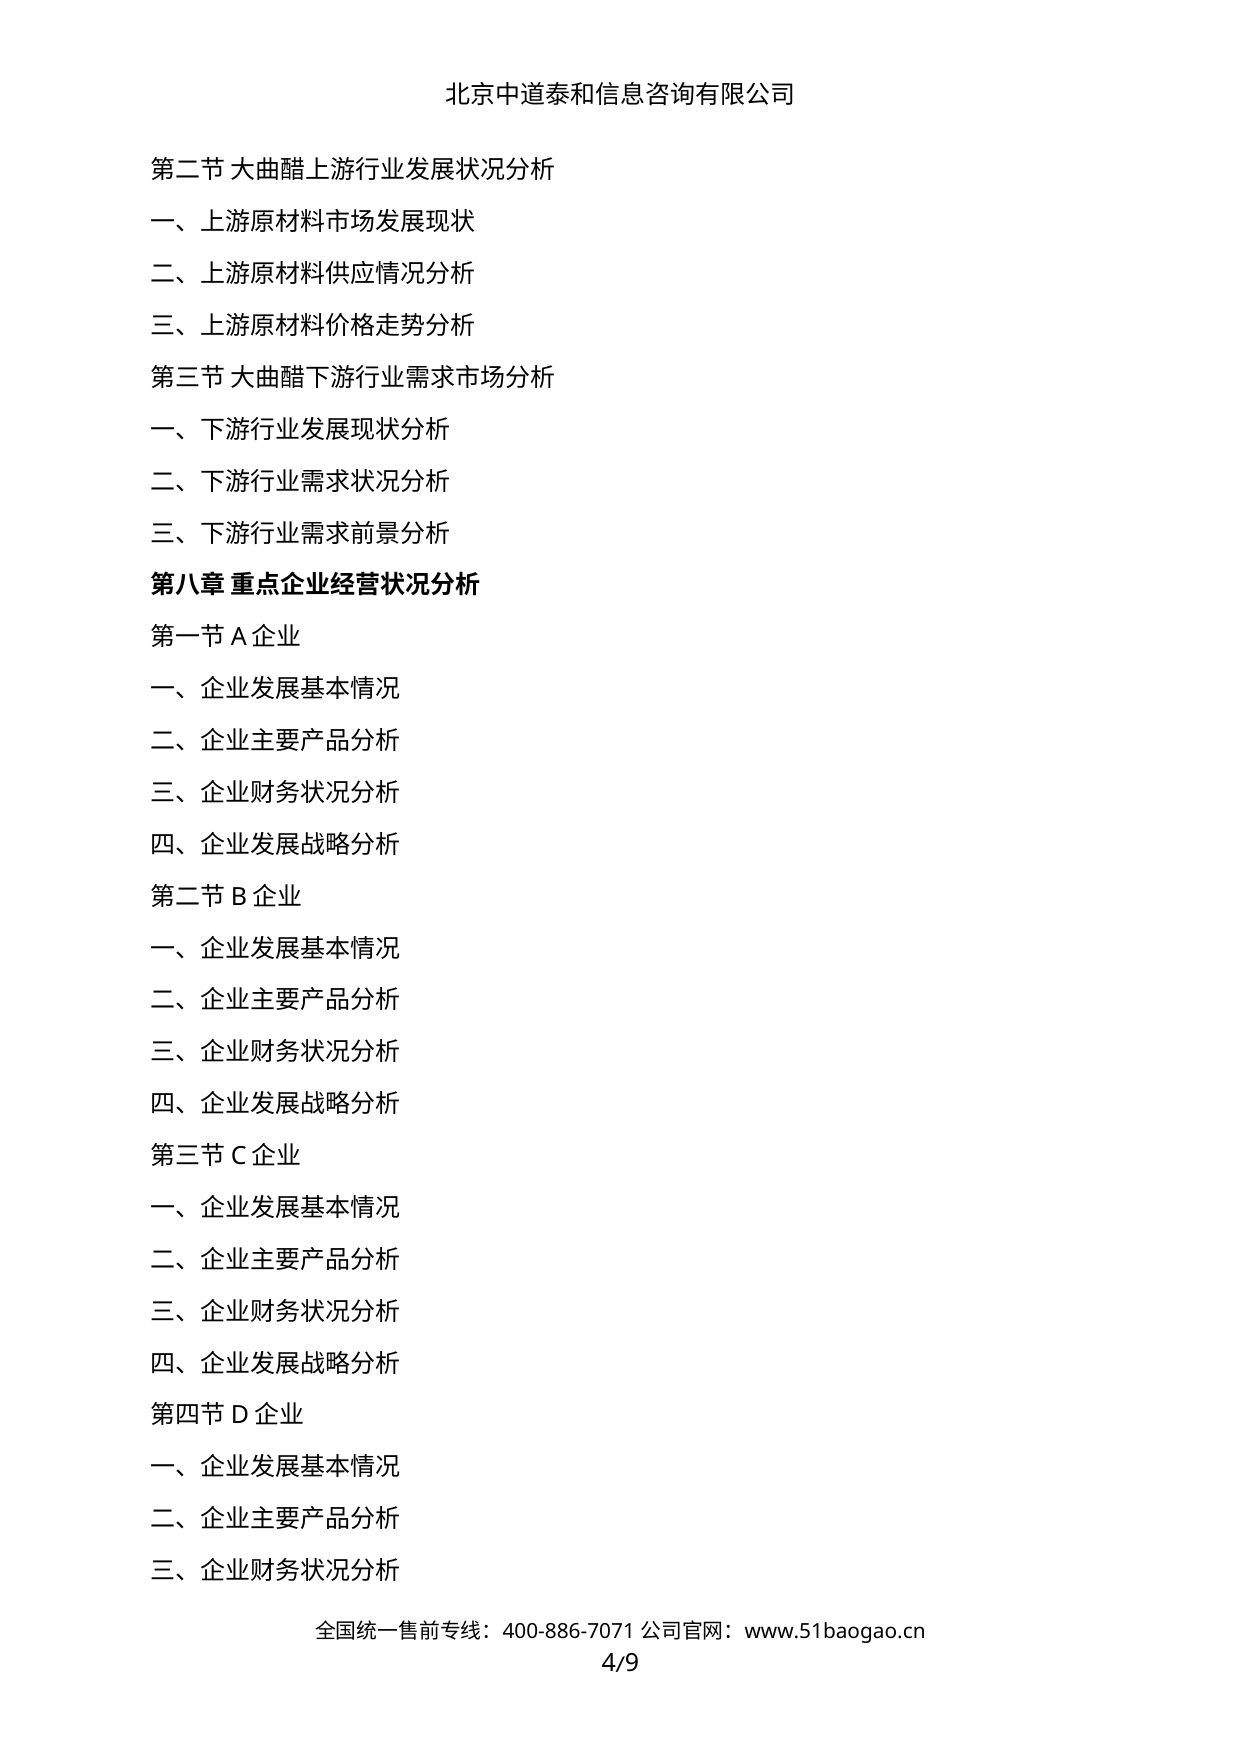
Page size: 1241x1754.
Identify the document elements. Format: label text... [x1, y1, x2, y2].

text 四、企业发展战略分析 [150, 1084, 1090, 1120]
text 一、企业发展基本情况 [150, 1447, 1090, 1483]
text 三、企业财务状况分析 [150, 772, 1090, 809]
text 二、企业主要产品分析 [150, 980, 1090, 1016]
text 第四节 D企业 [150, 1395, 1090, 1431]
text 第三节 大曲醋下游行业需求市场分析 [150, 357, 1090, 394]
text 二、企业主要产品分析 [150, 1499, 1090, 1535]
text 四、企业发展战略分析 [150, 824, 1090, 861]
text 第二节 B企业 [150, 876, 1090, 912]
text 一、上游原材料市场发展现状 [150, 202, 1090, 238]
text 第二节 大曲醋上游行业发展状况分析 [150, 150, 1090, 186]
text 三、企业财务状况分析 [150, 1551, 1090, 1587]
text 三、下游行业需求前景分析 [150, 513, 1090, 549]
text 二、企业主要产品分析 [150, 1239, 1090, 1276]
text 四、企业发展战略分析 [150, 1343, 1090, 1379]
text 二、下游行业需求状况分析 [150, 461, 1090, 497]
text 一、企业发展基本情况 [150, 928, 1090, 964]
text 三、企业财务状况分析 [150, 1291, 1090, 1327]
text 三、企业财务状况分析 [150, 1032, 1090, 1068]
text 一、企业发展基本情况 [150, 669, 1090, 705]
text 三、上游原材料价格走势分析 [150, 306, 1090, 342]
text 一、企业发展基本情况 [150, 1187, 1090, 1224]
text 第三节 C企业 [150, 1136, 1090, 1172]
text 二、企业主要产品分析 [150, 721, 1090, 757]
text 第一节 A企业 [150, 617, 1090, 653]
text 一、下游行业发展现状分析 [150, 409, 1090, 446]
text 二、上游原材料供应情况分析 [150, 254, 1090, 290]
text 第八章 重点企业经营状况分析 [150, 565, 1090, 601]
